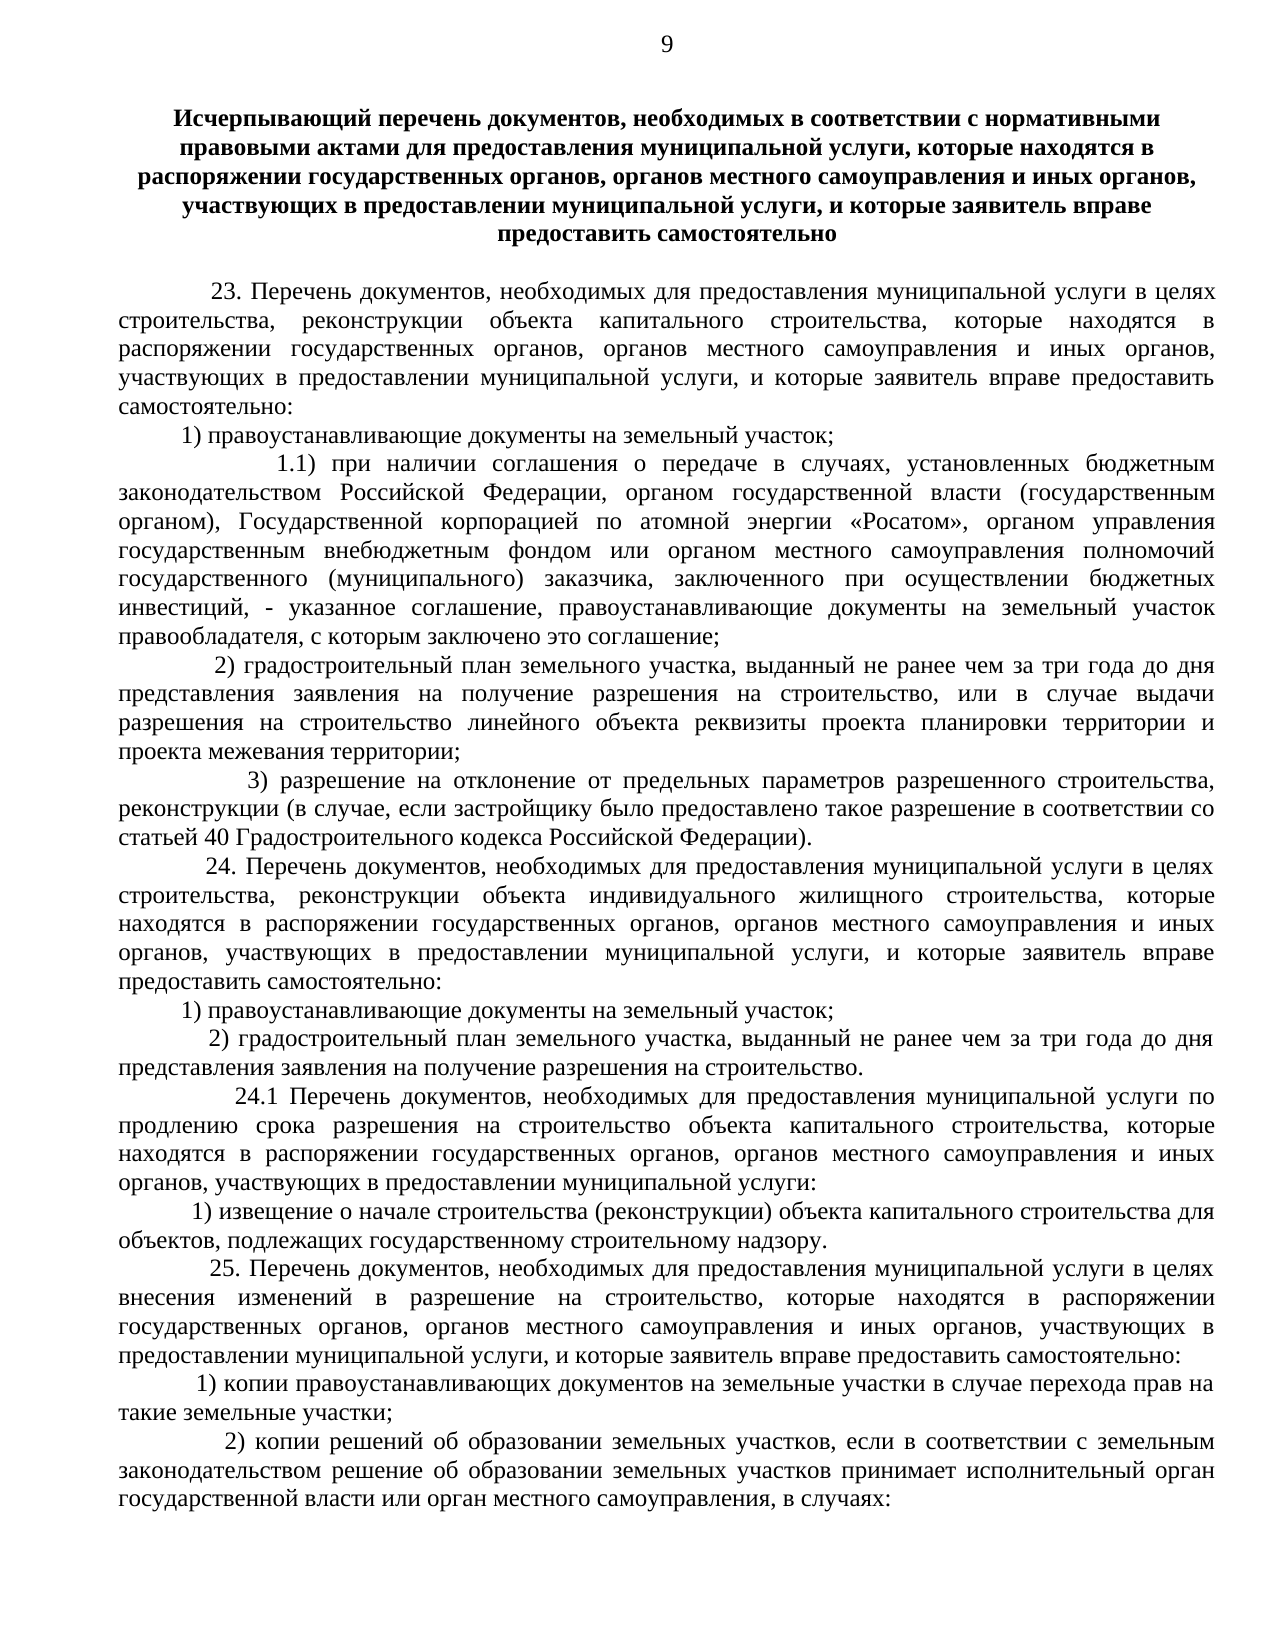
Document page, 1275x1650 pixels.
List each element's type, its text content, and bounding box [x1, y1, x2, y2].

text Исчерпывающий перечень документов, необходимых в соответствии с нормативными правовыми актами для предоставления муниципальной услуги, которые находятся в распоряжении государственных органов, органов местного самоуправления и иных органов, участвующих в предоставлении муниципальной услуги, и которые заявитель вправе предоставить самостоятельно [118, 103, 1216, 247]
text 1) правоустанавливающие документы на земельный участок; [118, 420, 1216, 448]
text 2) градостроительный план земельного участка, выданный не ранее чем за три года до дня представления заявления на получение разрешения на строительство, или в случае выдачи разрешения на строительство линейного объекта реквизиты проекта планировки территории и проекта межевания территории; [118, 650, 1216, 765]
text 1.1) при наличии соглашения о передаче в случаях, установленных бюджетным законодательством Российской Федерации, органом государственной власти (государственным органом), Государственной корпорацией по атомной энергии «Росатом», органом управления государственным внебюджетным фондом или органом местного самоуправления полномочий государственного (муниципального) заказчика, заключенного при осуществлении бюджетных инвестиций, - указанное соглашение, правоустанавливающие документы на земельный участок правообладателя, с которым заключено это соглашение; [118, 448, 1216, 650]
text 2) градостроительный план земельного участка, выданный не ранее чем за три года до дня представления заявления на получение разрешения на строительство. [118, 1023, 1216, 1081]
text 1) извещение о начале строительства (реконструкции) объекта капитального строительства для объектов, подлежащих государственному строительному надзору. [118, 1196, 1216, 1253]
text 2) копии решений об образовании земельных участков, если в соответствии с земельным законодательством решение об образовании земельных участков принимает исполнительный орган государственной власти или орган местного самоуправления, в случаях: [118, 1426, 1216, 1512]
text 1) копии правоустанавливающих документов на земельные участки в случае перехода прав на такие земельные участки; [118, 1368, 1216, 1426]
text 3) разрешение на отклонение от предельных параметров разрешенного строительства, реконструкции (в случае, если застройщику было предоставлено такое разрешение в соответствии со статьей 40 Градостроительного кодекса Российской Федерации). [118, 765, 1216, 851]
text 24.1 Перечень документов, необходимых для предоставления муниципальной услуги по продлению срока разрешения на строительство объекта капитального строительства, которые находятся в распоряжении государственных органов, органов местного самоуправления и иных органов, участвующих в предоставлении муниципальной услуги: [118, 1081, 1216, 1196]
text 23. Перечень документов, необходимых для предоставления муниципальной услуги в целях строительства, реконструкции объекта капитального строительства, которые находятся в распоряжении государственных органов, органов местного самоуправления и иных органов, участвующих в предоставлении муниципальной услуги, и которые заявитель вправе предоставить самостоятельно: [118, 276, 1216, 420]
text 1) правоустанавливающие документы на земельный участок; [118, 995, 1216, 1023]
text 25. Перечень документов, необходимых для предоставления муниципальной услуги в целях внесения изменений в разрешение на строительство, которые находятся в распоряжении государственных органов, органов местного самоуправления и иных органов, участвующих в предоставлении муниципальной услуги, и которые заявитель вправе предоставить самостоятельно: [118, 1253, 1216, 1368]
text 24. Перечень документов, необходимых для предоставления муниципальной услуги в целях строительства, реконструкции объекта индивидуального жилищного строительства, которые находятся в распоряжении государственных органов, органов местного самоуправления и иных органов, участвующих в предоставлении муниципальной услуги, и которые заявитель вправе предоставить самостоятельно: [118, 851, 1216, 995]
